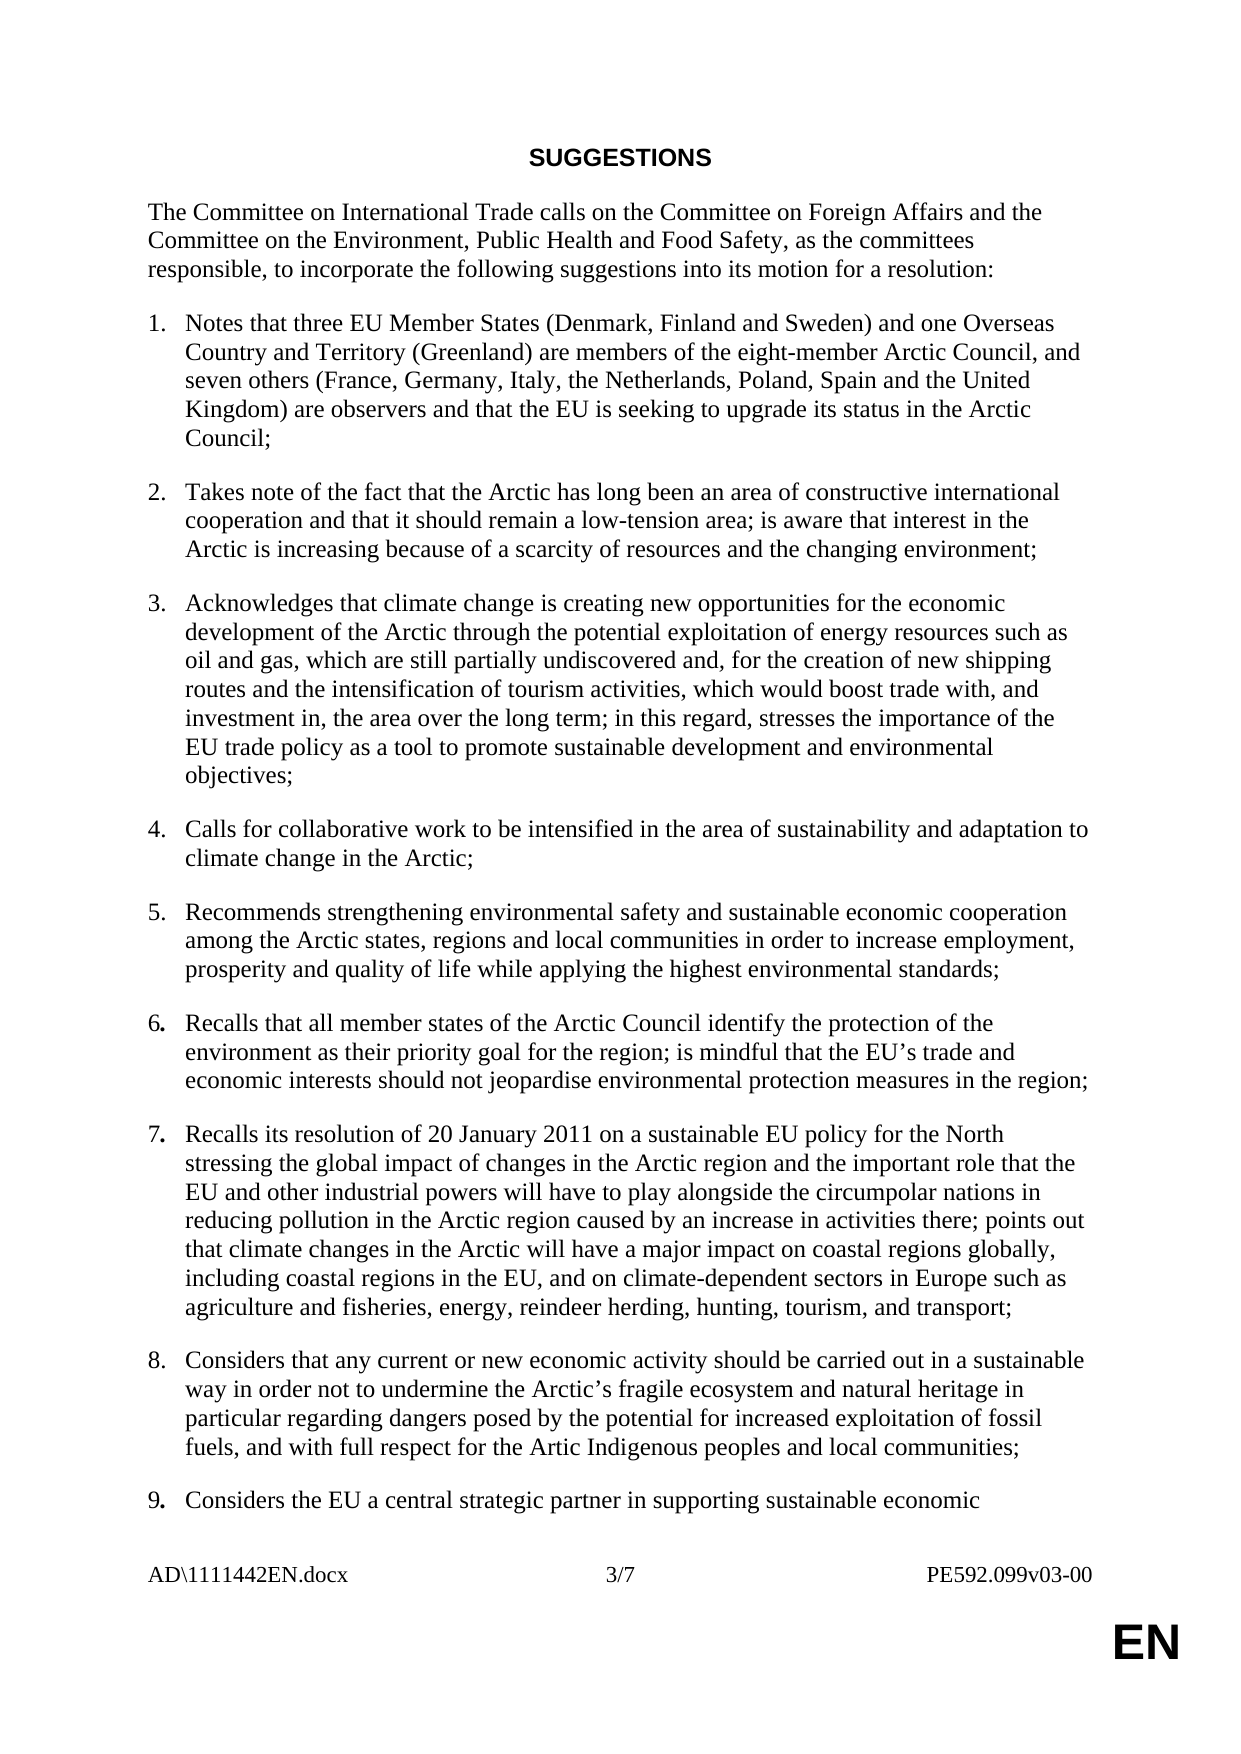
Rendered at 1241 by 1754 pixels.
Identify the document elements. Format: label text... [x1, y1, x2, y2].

text 3. Acknowledges that climate change is creating new opportunities for the economic development of the Arctic through the potential exploitation of energy resources such as oil and gas, which are still partially undiscovered and, for the creation of new shipping routes and the intensification of tourism activities, which would boost trade with, and investment in, the area over the long term; in this regard, stresses the importance of the EU trade policy as a tool to promote sustainable development and environmental objectives; [148, 588, 1092, 789]
subtitle SUGGESTIONS [148, 143, 1092, 172]
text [148, 1486, 1092, 1514]
text 2. Takes note of the fact that the Arctic has long been an area of constructive international cooperation and that it should remain a low-tension area; is aware that interest in the Arctic is increasing because of a scarcity of resources and the changing environment; [148, 477, 1092, 563]
text 7. Recalls its resolution of 20 January 2011 on a sustainable EU policy for the North stressing the global impact of changes in the Arctic region and the important role that the EU and other industrial powers will have to play alongside the circumpolar nations in reducing pollution in the Arctic region caused by an increase in activities there; points out that climate changes in the Arctic will have a major impact on coastal regions globally, including coastal regions in the EU, and on climate-dependent sectors in Europe such as agriculture and fisheries, energy, reindeer herding, hunting, tourism, and transport; [148, 1119, 1092, 1321]
text 5. Recommends strengthening environmental safety and sustainable economic cooperation among the Arctic states, regions and local communities in order to increase employment, prosperity and quality of life while applying the highest environmental standards; [148, 897, 1092, 983]
text The Committee on International Trade calls on the Committee on Foreign Affairs and the Committee on the Environment, Public Health and Food Safety, as the committees responsible, to incorporate the following suggestions into its motion for a resolution: [148, 197, 1092, 283]
text 4. Calls for collaborative work to be intensified in the area of sustainability and adaptation to climate change in the Arctic; [148, 814, 1092, 872]
text 1. Notes that three EU Member States (Denmark, Finland and Sweden) and one Overseas Country and Territory (Greenland) are members of the eight-member Arctic Council, and seven others (France, Germany, Italy, the Netherlands, Poland, Spain and the United Kingdom) are observers and that the EU is seeking to upgrade its status in the Arctic Council; [148, 308, 1092, 452]
text 8. Considers that any current or new economic activity should be carried out in a sustainable way in order not to undermine the Arctic’s fragile ecosystem and natural heritage in particular regarding dangers posed by the potential for increased exploitation of fossil fuels, and with full respect for the Artic Indigenous peoples and local communities; [148, 1346, 1092, 1461]
text 6. Recalls that all member states of the Arctic Council identify the protection of the environment as their priority goal for the region; is mindful that the EU’s trade and economic interests should not jeopardise environmental protection measures in the region; [148, 1008, 1092, 1094]
